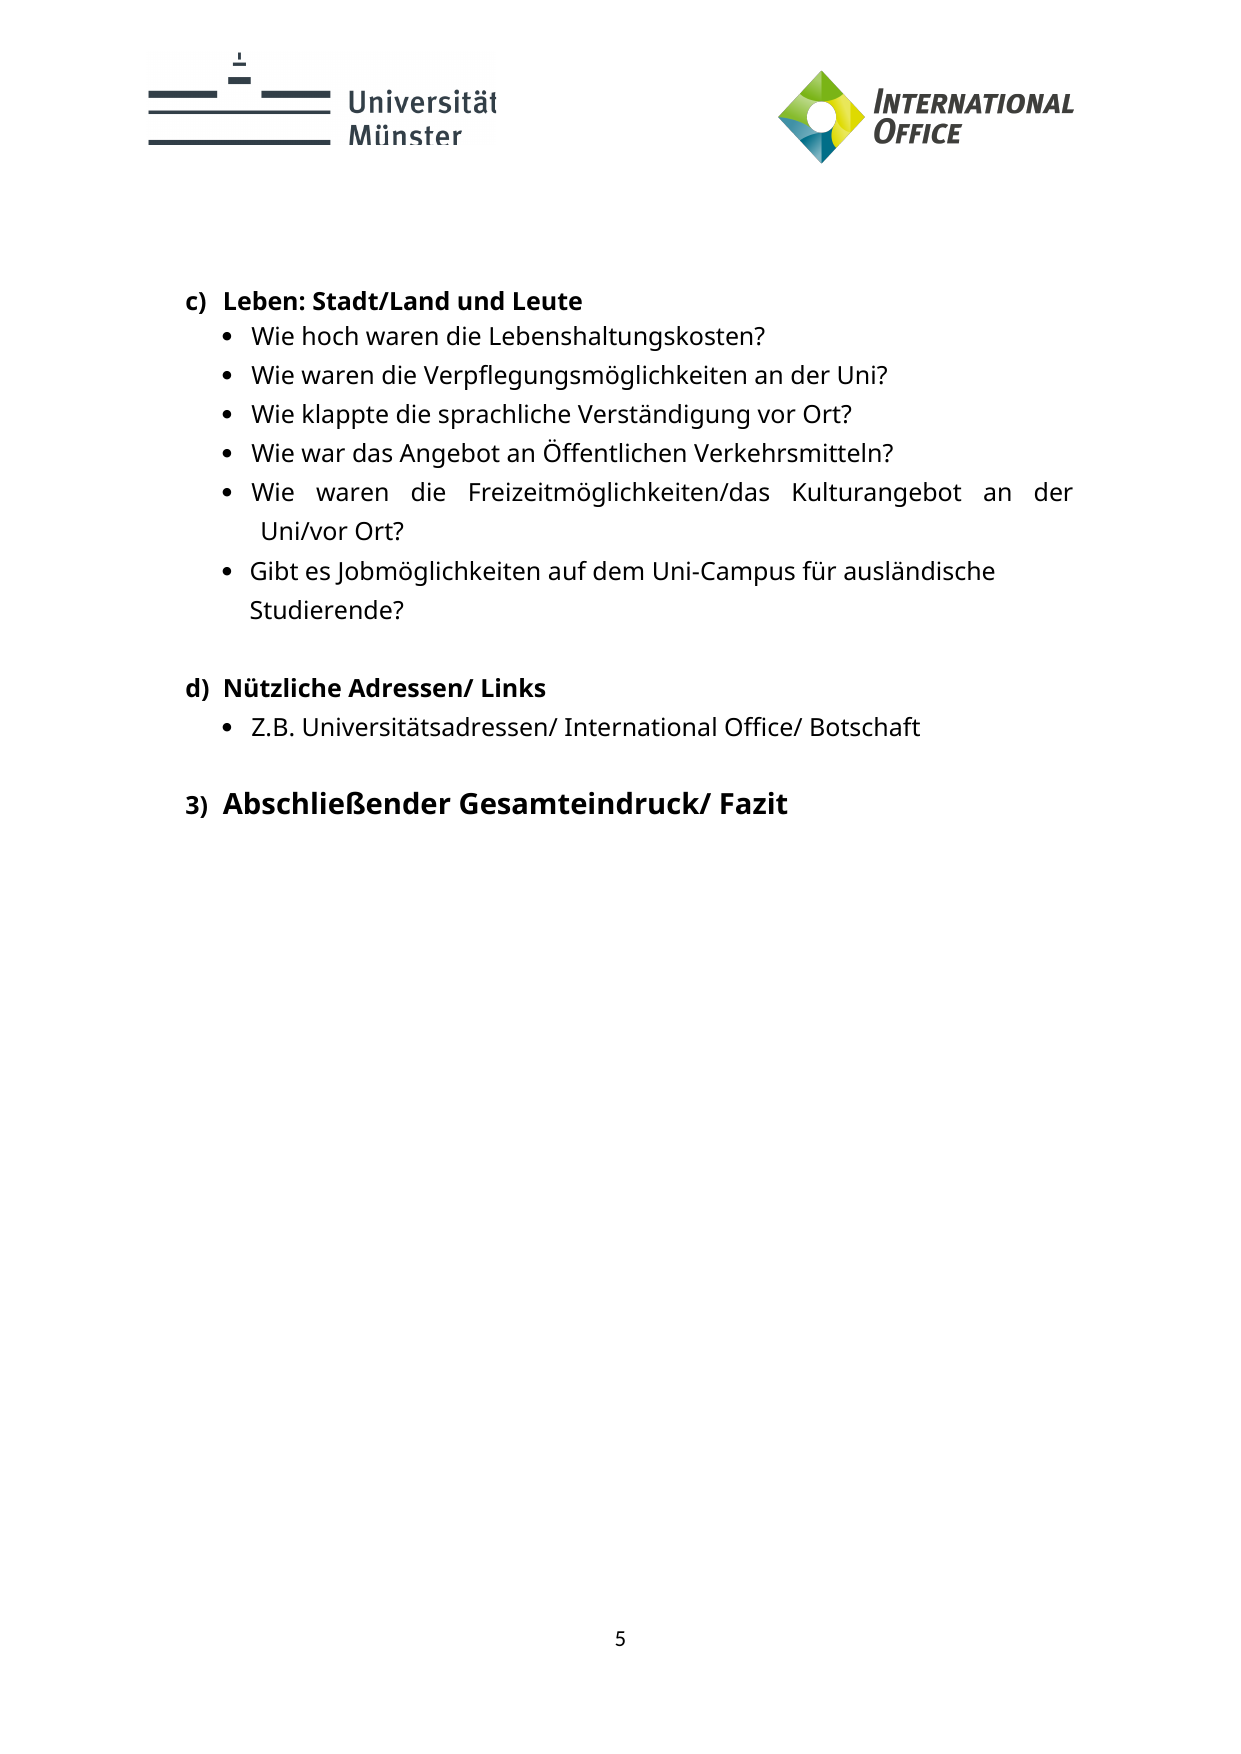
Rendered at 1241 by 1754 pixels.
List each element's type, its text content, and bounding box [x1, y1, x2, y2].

list Z.B. Universitätsadressen/ International Office/ Botschaft [223, 710, 1074, 744]
list Wie waren die Verpflegungsmöglichkeiten an der Uni? [223, 357, 1074, 391]
list Wie waren die Freizeitmöglichkeiten/das Kulturangebot an der Uni/vor Ort? [223, 475, 1074, 548]
picture [760, 51, 1092, 183]
list Gibt es Jobmöglichkeiten auf dem Uni-Campus für ausländische Studierende? [223, 553, 1074, 626]
list Nützliche Adressen/ Links [185, 671, 1074, 705]
list Wie war das Angebot an Öffentlichen Verkehrsmitteln? [223, 436, 1074, 470]
list Abschließender Gesamteindruck/ Fazit [185, 783, 1074, 823]
picture [146, 51, 497, 145]
list Leben: Stadt/Land und Leute [185, 284, 1074, 318]
list Wie klappte die sprachliche Verständigung vor Ort? [223, 396, 1074, 431]
list Wie hoch waren die Lebenshaltungskosten? [223, 318, 1074, 352]
